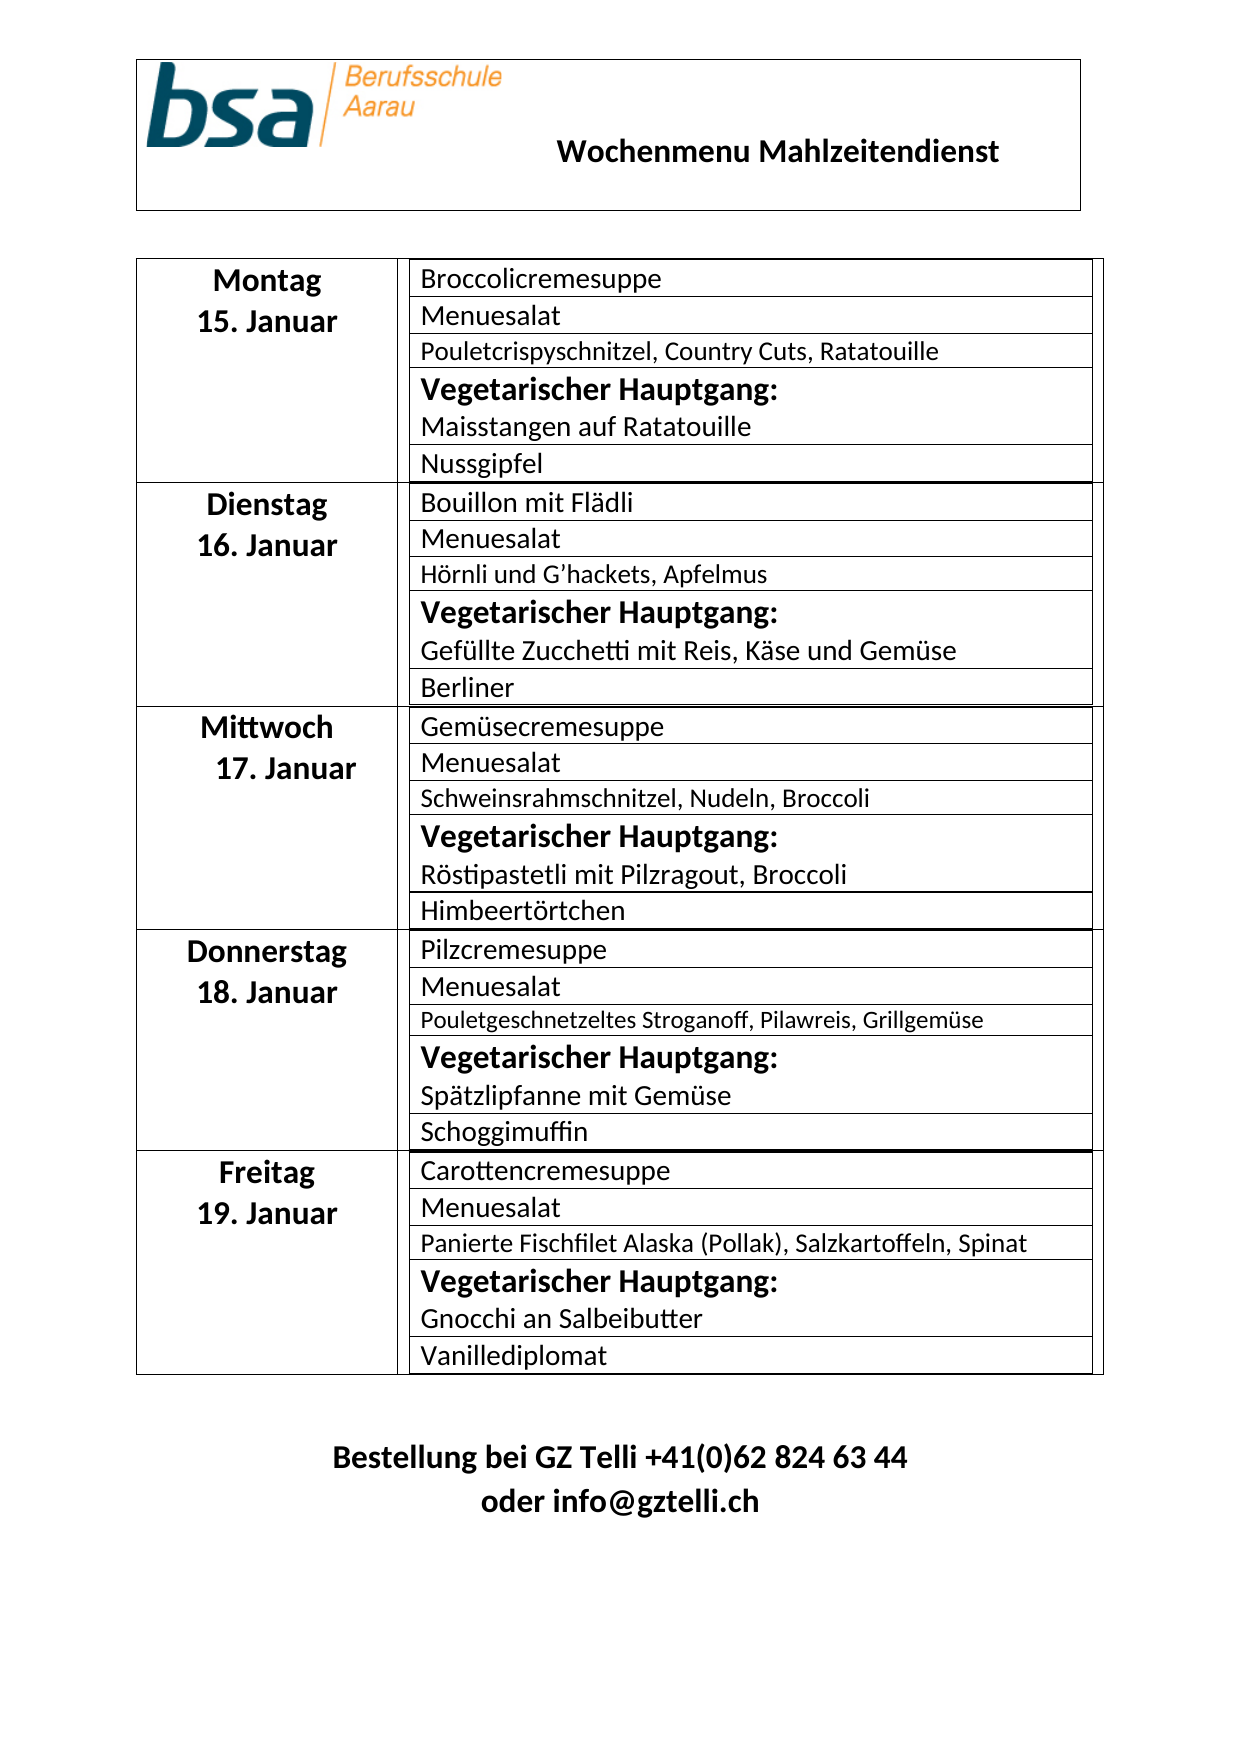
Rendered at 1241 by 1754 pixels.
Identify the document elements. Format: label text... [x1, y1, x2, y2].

table_header [410, 334, 1092, 367]
table_cell [410, 1153, 1092, 1188]
table_cell Donnerstag 18. Januar [137, 930, 397, 1150]
table_cell [410, 931, 1092, 967]
table_cell [410, 815, 1092, 891]
table_cell [410, 708, 1092, 743]
table_cell [398, 930, 409, 1150]
table_header [398, 259, 409, 482]
table_header [410, 297, 1092, 333]
table_cell [1093, 1151, 1103, 1374]
table_cell [398, 707, 409, 929]
table_cell [410, 1260, 1092, 1336]
table_cell [410, 893, 1092, 928]
table_cell [398, 483, 1103, 706]
text oder info@gztelli.ch [148, 1479, 1092, 1520]
table_header Wochenmenu Mahlzeitendienst [137, 60, 1080, 210]
table_cell [410, 1226, 1092, 1259]
table_cell [410, 1189, 1092, 1225]
table_header [1093, 259, 1103, 482]
table_cell Dienstag 16. Januar [137, 483, 397, 706]
text Bestellung bei GZ Telli +41(0)62 824 63 44 [148, 1436, 1092, 1476]
table_cell [398, 1151, 409, 1374]
table_cell [410, 1005, 1092, 1035]
table_cell [410, 1114, 1092, 1149]
table_header [410, 368, 1092, 444]
table_header [410, 445, 1092, 481]
table_header [410, 260, 1092, 296]
table_cell [410, 1036, 1092, 1113]
table_header Montag 15. Januar [137, 259, 397, 482]
table_cell [1093, 707, 1103, 929]
table_cell Freitag 19. Januar [137, 1151, 397, 1374]
table_cell [410, 968, 1092, 1004]
table_cell [410, 744, 1092, 780]
table_cell Mittwoch 17. Januar [137, 707, 397, 929]
table_cell [410, 781, 1092, 814]
table_cell [1093, 930, 1103, 1150]
table_cell [410, 1337, 1092, 1373]
